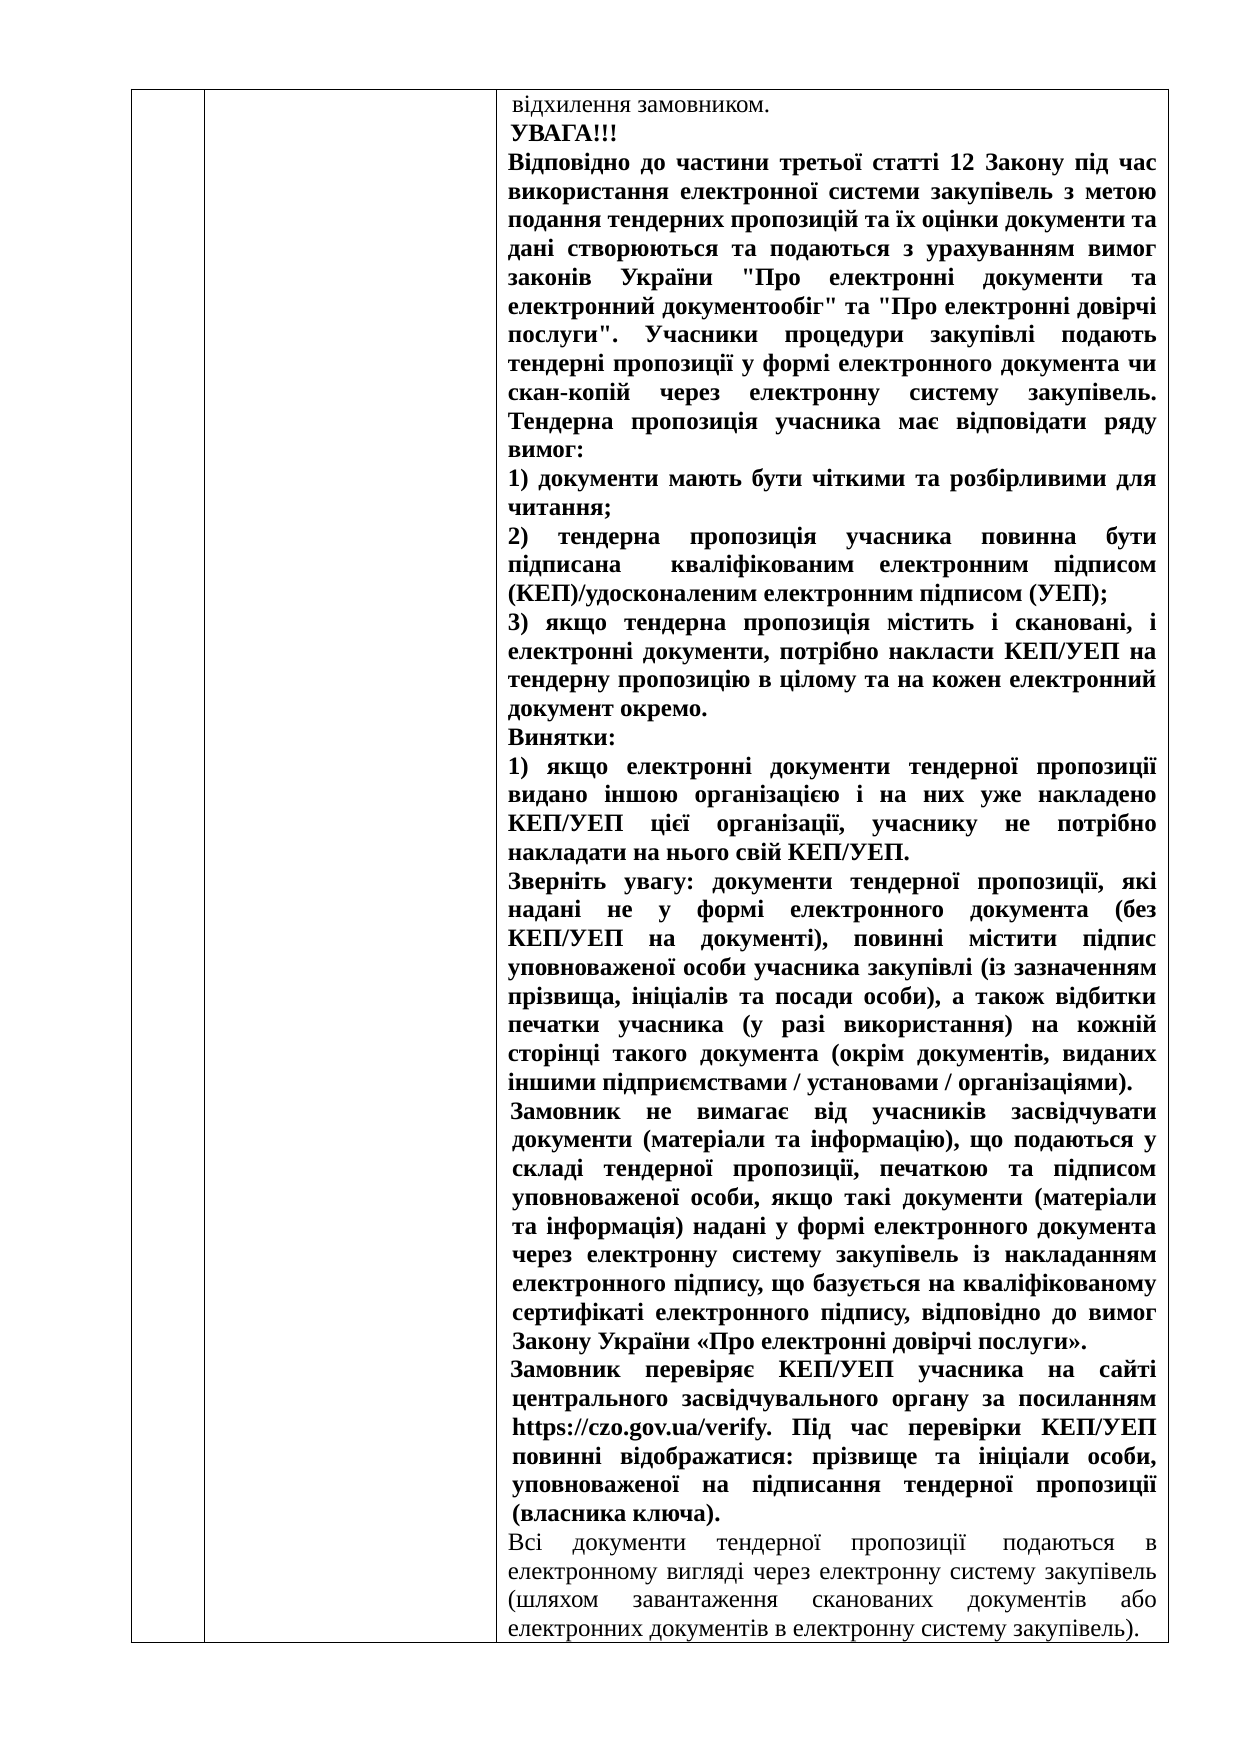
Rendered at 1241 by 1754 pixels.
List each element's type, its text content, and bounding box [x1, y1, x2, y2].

table_cell 1 [132, 90, 204, 1642]
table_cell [205, 90, 496, 1642]
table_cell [497, 90, 1168, 1642]
